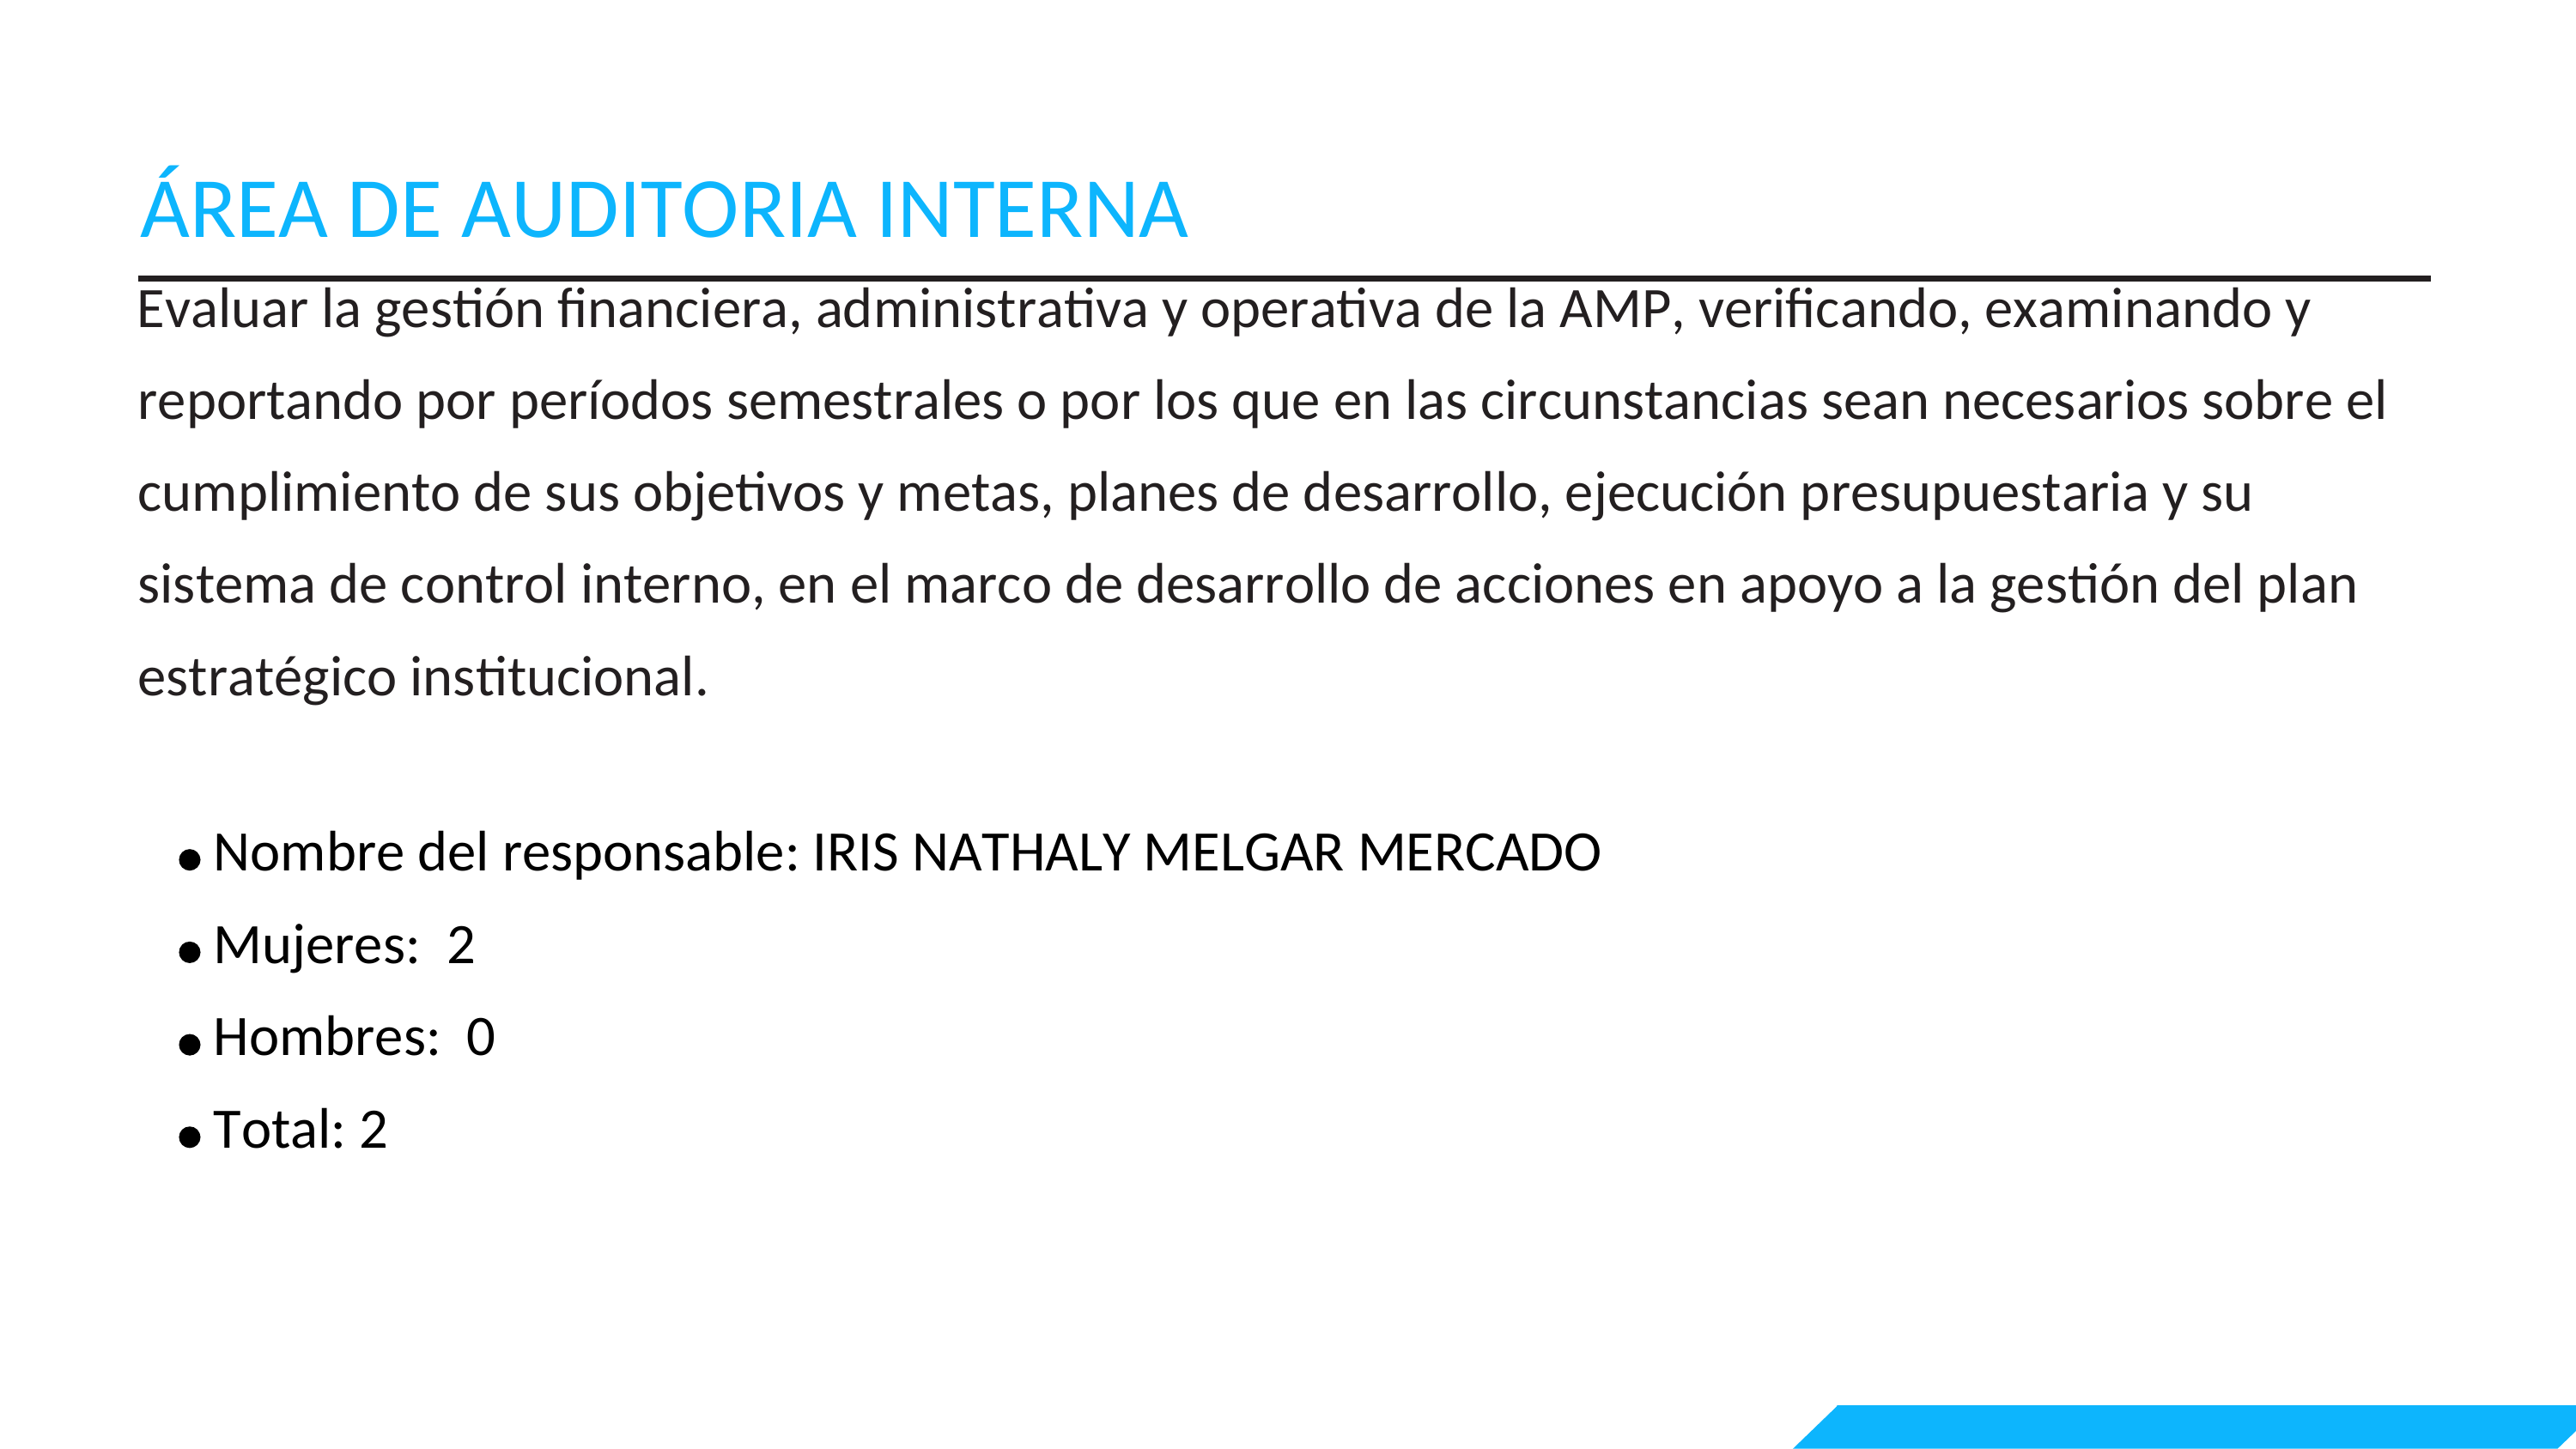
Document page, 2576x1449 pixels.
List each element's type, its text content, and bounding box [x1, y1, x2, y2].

text Total: 2 [179, 1093, 719, 1162]
subtitle ÁREA DE AUDITORIA INTERNA [140, 154, 2423, 258]
text Mujeres: 2 [179, 907, 719, 978]
text Evaluar la gestión financiera, administrativa y operativa de la AMP, verificando, examinando y reportando por períodos semestrales o por los que en las circunstancias sean necesarios sobre el cumplimiento de sus objetivos y metas, planes de desarrollo, ejecución presupuestaria y su sistema de control interno, en el marco de desarrollo de acciones en apoyo a la gestión del plan estratégico institucional. [137, 271, 2427, 710]
text Nombre del responsable: IRIS NATHALY MELGAR MERCADO [179, 815, 2446, 885]
text Hombres: 0 [179, 1000, 719, 1070]
